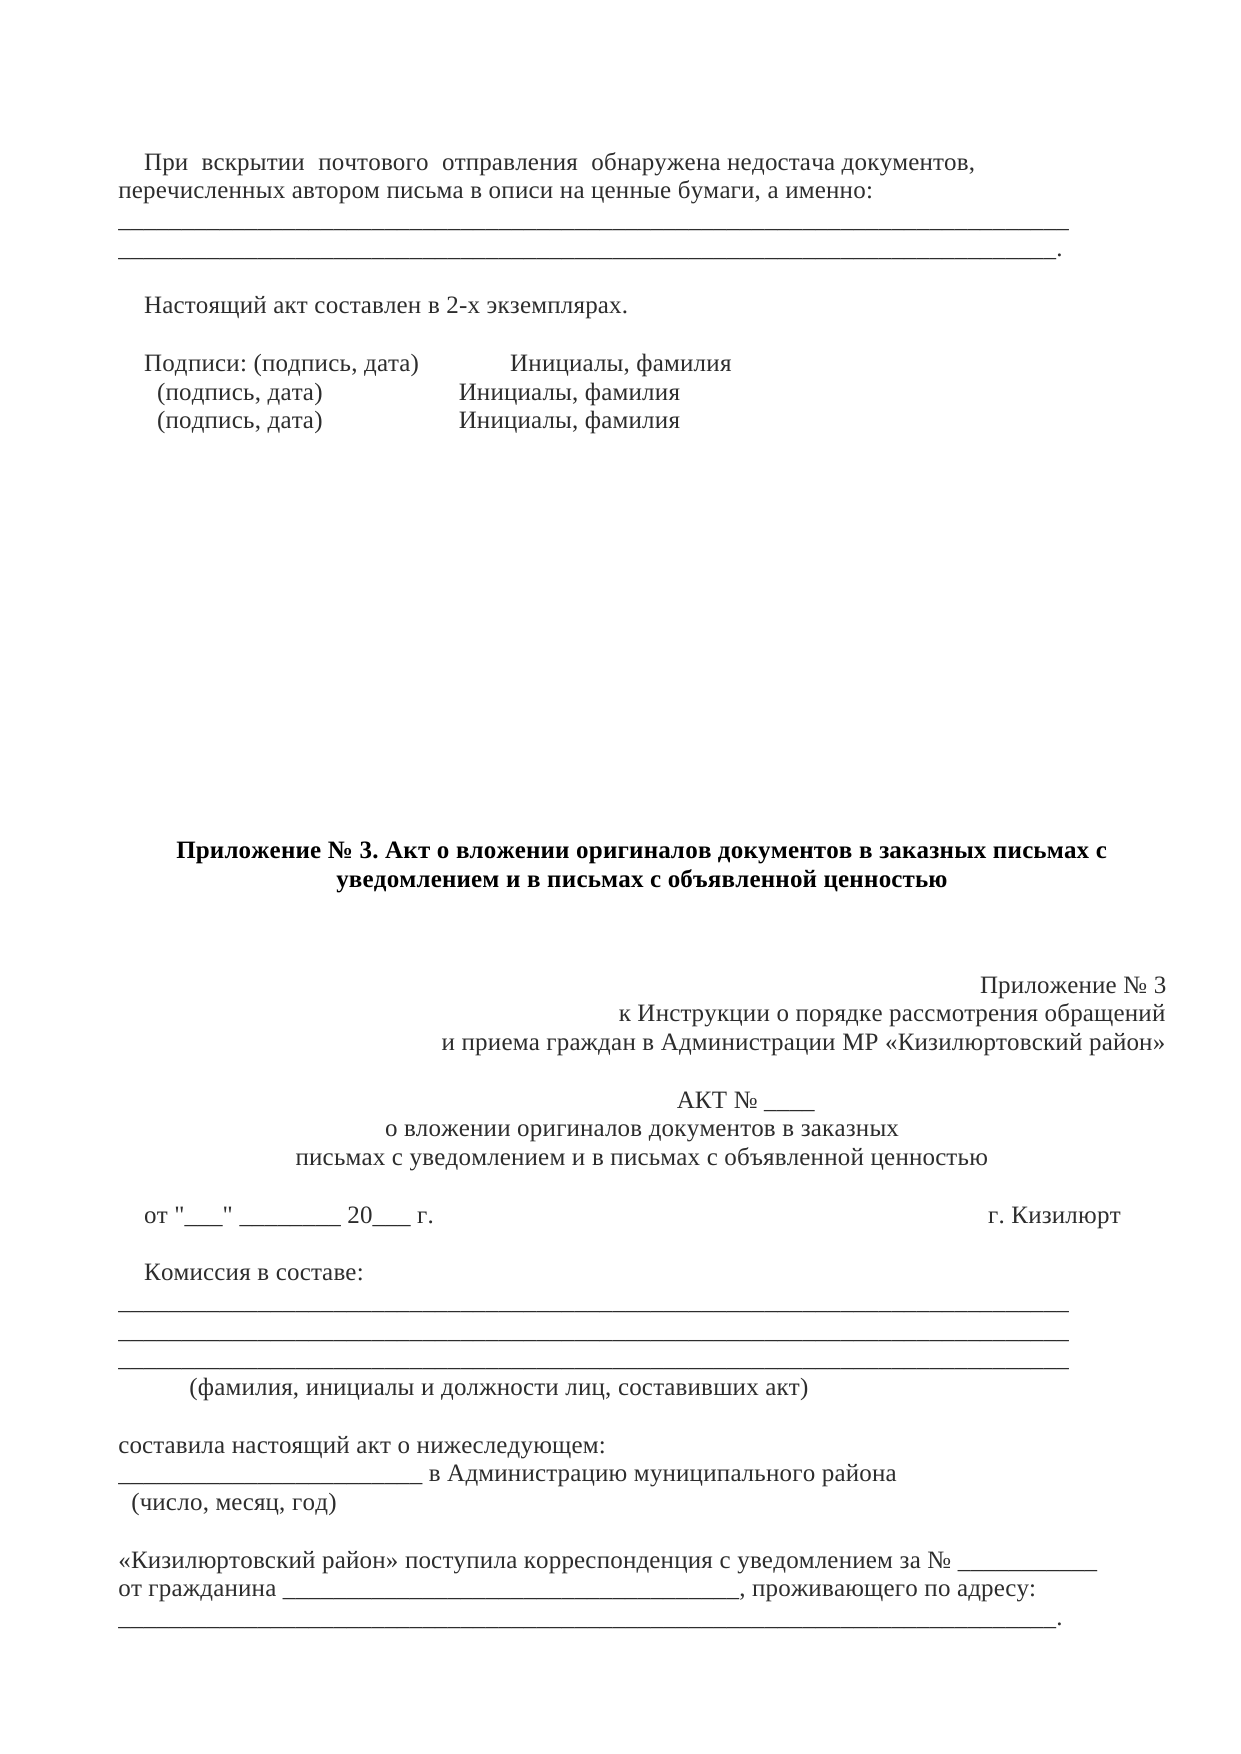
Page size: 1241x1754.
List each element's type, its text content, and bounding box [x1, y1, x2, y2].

text «Кизилюртовский район» поступила корреспонденция с уведомлением за № ___________ [118, 1516, 1167, 1573]
text При вскрытии почтового отправления обнаружена недостача документов, [118, 118, 1167, 176]
text (число, месяц, год) [118, 1487, 1167, 1516]
text ___________________________________________________________________________ [118, 1286, 1167, 1315]
text ________________________ в Администрацию муниципального района [118, 1458, 1167, 1487]
text __________________________________________________________________________. [118, 233, 1167, 262]
text Комиссия в составе: [118, 1228, 1167, 1286]
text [118, 1602, 1167, 1631]
text Настоящий акт составлен в 2-х экземплярах. [118, 262, 1167, 319]
text перечисленных автором письма в описи на ценные бумаги, а именно: [118, 176, 1167, 204]
text Приложение № 3. Акт о вложении оригиналов документов в заказных письмах с уведомлением и в письмах с объявленной ценностью [118, 835, 1167, 893]
text АКТ № ____ [118, 1056, 1167, 1113]
text (фамилия, инициалы и должности лиц, составивших акт) [118, 1372, 1167, 1401]
text от "___" ________ 20___ г. г. Кизилюрт [118, 1171, 1167, 1228]
text Приложение № 3 к Инструкции о порядке рассмотрения обращений и приема граждан в Администрации МР «Кизилюртовский район» [118, 912, 1167, 1056]
text составила настоящий акт о нижеследующем: [118, 1401, 1167, 1458]
text ___________________________________________________________________________ [118, 204, 1167, 233]
text от гражданина ____________________________________, проживающего по адресу: [118, 1573, 1167, 1602]
text письмах с уведомлением и в письмах с объявленной ценностью [118, 1142, 1167, 1171]
text (подпись, дата) Инициалы, фамилия [118, 377, 1167, 406]
text о вложении оригиналов документов в заказных [118, 1113, 1167, 1142]
text Подписи: (подпись, дата) Инициалы, фамилия [118, 319, 1167, 377]
text ___________________________________________________________________________ [118, 1315, 1167, 1343]
text ___________________________________________________________________________ [118, 1343, 1167, 1372]
text (подпись, дата) Инициалы, фамилия [118, 406, 1167, 434]
